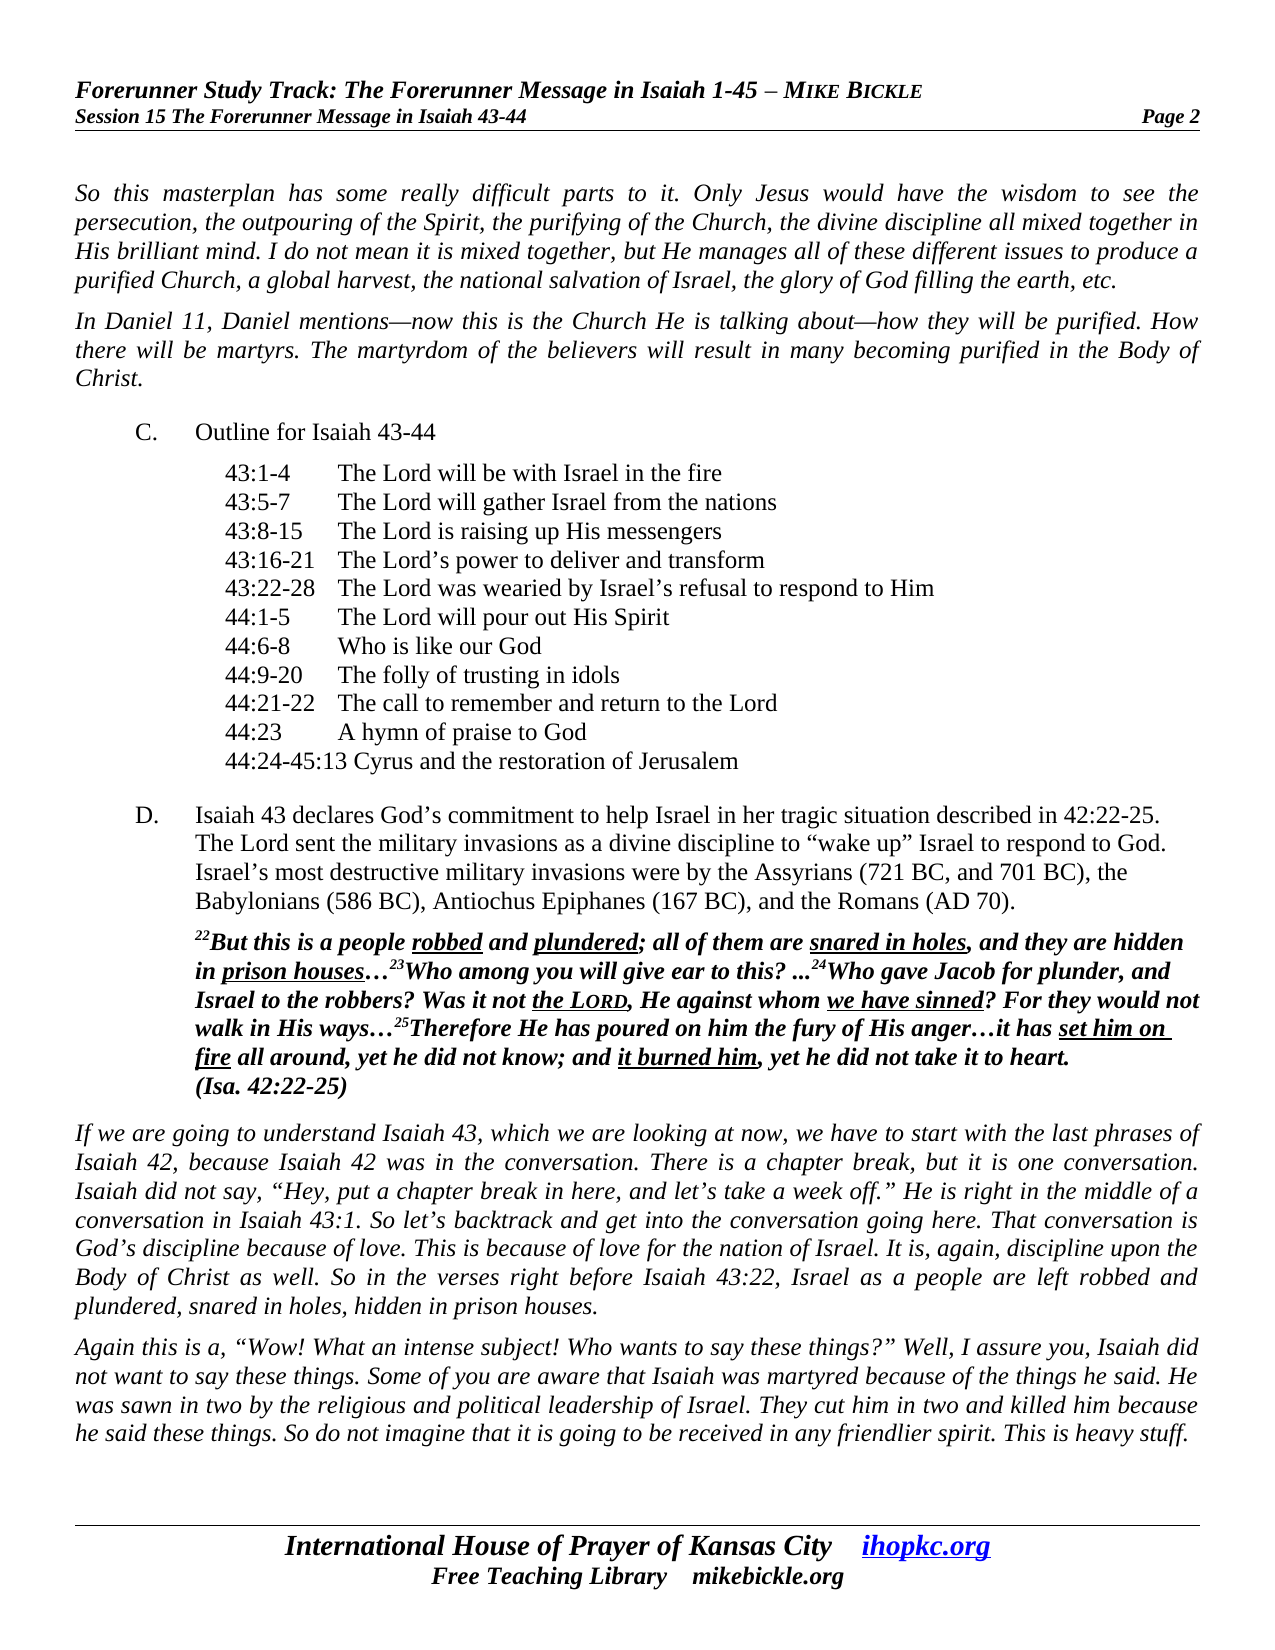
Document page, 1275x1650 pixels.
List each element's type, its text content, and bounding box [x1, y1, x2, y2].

text Outline for Isaiah 43-44 [135, 417, 1200, 446]
text 43:1-4 The Lord will be with Israel in the fire 43:5-7 The Lord will gather Israel from the nations 43:8-15 The Lord is raising up His messengers 43:16-21 The Lord’s power to deliver and transform 43:22-28 The Lord was wearied by Israel’s refusal to respond to Him 44:1-5 The Lord will pour out His Spirit 44:6-8 Who is like our God 44:9-20 The folly of trusting in idols 44:21-22 The call to remember and return to the Lord 44:23 A hymn of praise to God [225, 458, 1200, 746]
text Again this is a, “Wow! What an intense subject! Who wants to say these things?” Well, I assure you, Isaiah did not want to say these things. Some of you are aware that Isaiah was martyred because of the things he said. He was sawn in two by the religious and political leadership of Israel. They cut him in two and killed him because he said these things. So do not imagine that it is going to be received in any friendlier spirit. This is heavy stuff. [75, 1332, 1200, 1447]
text 22But this is a people robbed and plundered; all of them are snared in holes, and they are hidden in prison houses…23Who among you will give ear to this? ...24Who gave Jacob for plunder, and Israel to the robbers? Was it not the Lord, He against whom we have sinned? For they would not walk in His ways…25Therefore He has poured on him the fury of His anger…it has set him on fire all around, yet he did not know; and it burned him, yet he did not take it to heart. (Isa. 42:22-25) [195, 927, 1200, 1100]
text Isaiah 43 declares God’s commitment to help Israel in her tragic situation described in 42:22-25. The Lord sent the military invasions as a divine discipline to “wake up” Israel to respond to God. Israel’s most destructive military invasions were by the Assyrians (721 BC, and 701 BC), the Babylonians (586 BC), Antiochus Epiphanes (167 BC), and the Romans (AD 70). [135, 800, 1200, 915]
text 44:24-45:13 Cyrus and the restoration of Jerusalem [225, 746, 1200, 775]
text If we are going to understand Isaiah 43, which we are looking at now, we have to start with the last phrases of Isaiah 42, because Isaiah 42 was in the conversation. There is a chapter break, but it is one conversation. Isaiah did not say, “Hey, put a chapter break in here, and let’s take a week off.” He is right in the middle of a conversation in Isaiah 43:1. So let’s backtrack and get into the conversation going here. That conversation is God’s discipline because of love. This is because of love for the nation of Israel. It is, again, discipline upon the Body of Christ as well. So in the verses right before Isaiah 43:22, Israel as a people are left robbed and plundered, snared in holes, hidden in prison houses. [75, 1118, 1200, 1320]
text So this masterplan has some really difficult parts to it. Only Jesus would have the wisdom to see the persecution, the outpouring of the Spirit, the purifying of the Church, the divine discipline all mixed together in His brilliant mind. I do not mean it is mixed together, but He manages all of these different issues to produce a purified Church, a global harvest, the national salvation of Israel, the glory of God filling the earth, etc. [75, 178, 1200, 293]
text In Daniel 11, Daniel mentions—now this is the Church He is talking about—how they will be purified. How there will be martyrs. The martyrdom of the believers will result in many becoming purified in the Body of Christ. [75, 306, 1200, 392]
